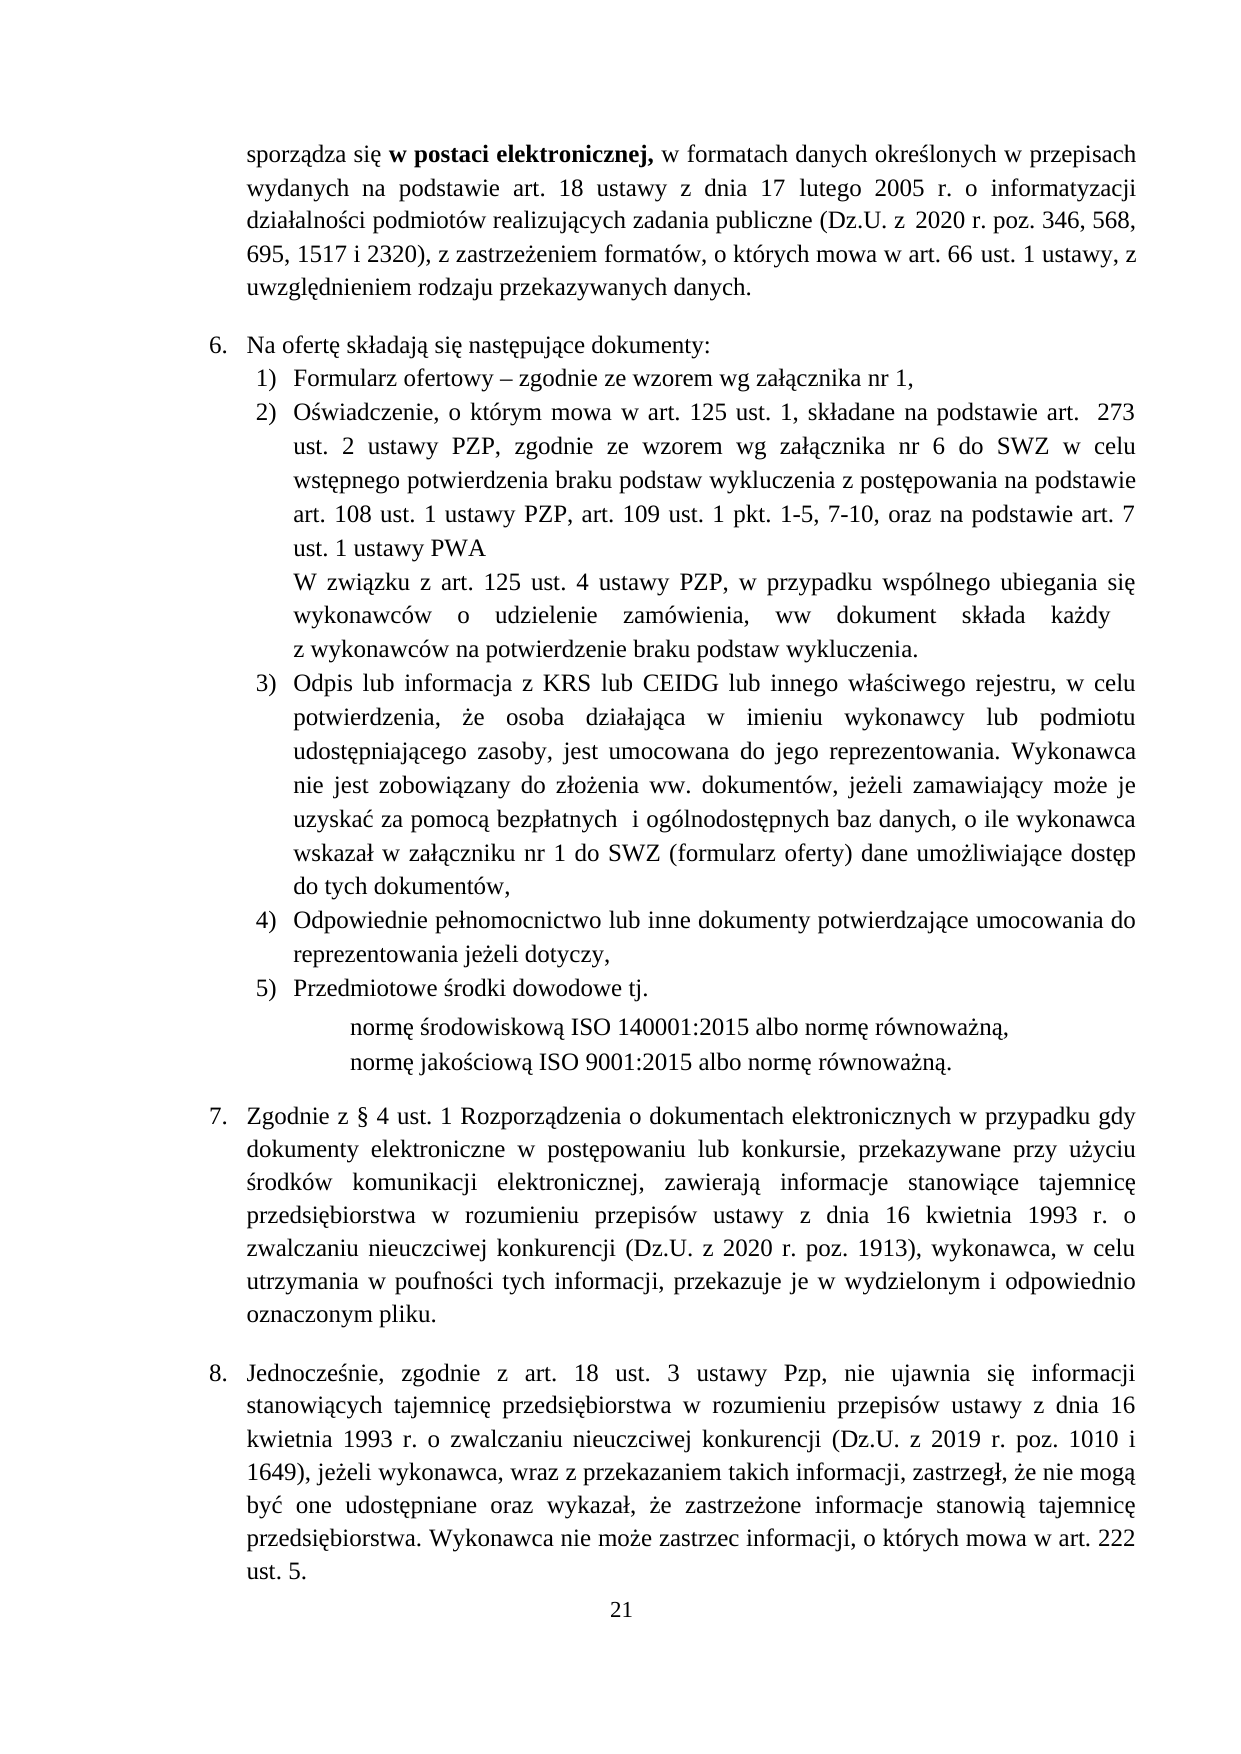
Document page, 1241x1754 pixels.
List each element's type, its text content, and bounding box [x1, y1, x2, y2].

list Formularz ofertowy – zgodnie ze wzorem wg załącznika nr 1, [256, 363, 1137, 392]
list Przedmiotowe środki dowodowe tj. [256, 973, 1137, 1002]
list W związku z art. 125 ust. 4 ustawy PZP, w przypadku wspólnego ubiegania się wykonawców o udzielenie zamówienia, ww dokument składa każdy z wykonawców na potwierdzenie braku podstaw wykluczenia. [293, 567, 1137, 663]
list Oświadczenie, o którym mowa w art. 125 ust. 1, składane na podstawie art. 273 ust. 2 ustawy PZP, zgodnie ze wzorem wg załącznika nr 6 do SWZ w celu wstępnego potwierdzenia braku podstaw wykluczenia z postępowania na podstawie art. 108 ust. 1 ustawy PZP, art. 109 ust. 1 pkt. 1-5, 7-10, oraz na podstawie art. 7 ust. 1 ustawy PWA [256, 397, 1137, 561]
list Zgodnie z § 4 ust. 1 Rozporządzenia o dokumentach elektronicznych w przypadku gdy dokumenty elektroniczne w postępowaniu lub konkursie, przekazywane przy użyciu środków komunikacji elektronicznej, zawierają informacje stanowiące tajemnicę przedsiębiorstwa w rozumieniu przepisów ustawy z dnia 16 kwietnia 1993 r. o zwalczaniu nieuczciwej konkurencji (Dz.U. z 2020 r. poz. 1913), wykonawca, w celu utrzymania w poufności tych informacji, przekazuje je w wydzielonym i odpowiednio oznaczonym pliku. [209, 1101, 1137, 1328]
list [209, 139, 1137, 300]
list Na ofertę składają się następujące dokumenty: [209, 330, 1137, 359]
list Odpowiednie pełnomocnictwo lub inne dokumenty potwierdzające umocowania do reprezentowania jeżeli dotyczy, [256, 905, 1137, 968]
list Odpis lub informacja z KRS lub CEIDG lub innego właściwego rejestru, w celu potwierdzenia, że osoba działająca w imieniu wykonawcy lub podmiotu udostępniającego zasoby, jest umocowana do jego reprezentowania. Wykonawca nie jest zobowiązany do złożenia ww. dokumentów, jeżeli zamawiający może je uzyskać za pomocą bezpłatnych i ogólnodostępnych baz danych, o ile wykonawca wskazał w załączniku nr 1 do SWZ (formularz oferty) dane umożliwiające dostęp do tych dokumentów, [256, 668, 1137, 900]
list Jednocześnie, zgodnie z art. 18 ust. 3 ustawy Pzp, nie ujawnia się informacji stanowiących tajemnicę przedsiębiorstwa w rozumieniu przepisów ustawy z dnia 16 kwietnia 1993 r. o zwalczaniu nieuczciwej konkurencji (Dz.U. z 2019 r. poz. 1010 i 1649), jeżeli wykonawca, wraz z przekazaniem takich informacji, zastrzegł, że nie mogą być one udostępniane oraz wykazał, że zastrzeżone informacje stanowią tajemnicę przedsiębiorstwa. Wykonawca nie może zastrzec informacji, o których mowa w art. 222 ust. 5. [209, 1358, 1137, 1584]
list normę jakościową ISO 9001:2015 albo normę równoważną. [350, 1047, 1137, 1075]
list normę środowiskową ISO 140001:2015 albo normę równoważną, [350, 1012, 1137, 1041]
